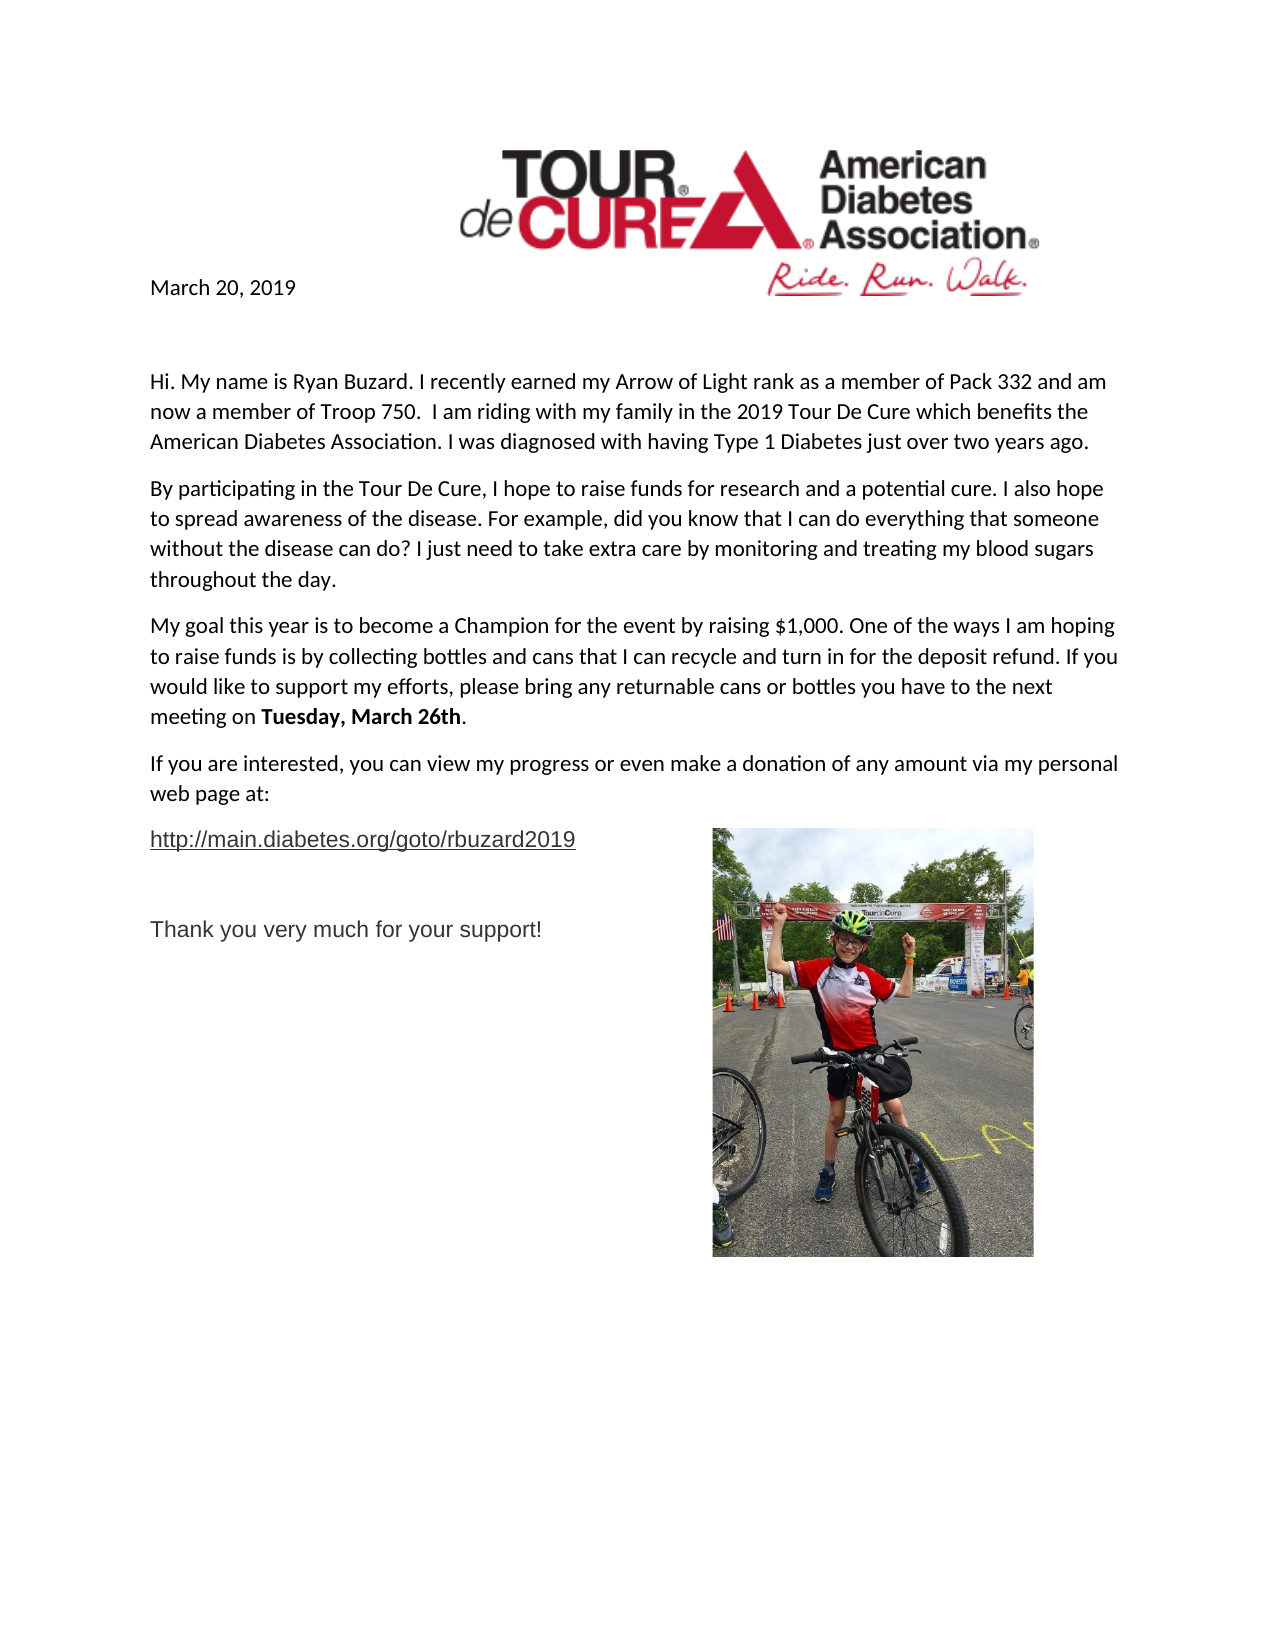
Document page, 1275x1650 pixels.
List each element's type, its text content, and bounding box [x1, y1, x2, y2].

text http://main.diabetes.org/goto/rbuzard2019 [150, 826, 1125, 852]
text Hi. My name is Ryan Buzard. I recently earned my Arrow of Light rank as a member of Pack 332 and am now a member of Troop 750. I am riding with my family in the 2019 Tour De Cure which benefits the American Diabetes Association. I was diagnosed with having Type 1 Diabetes just over two years ago. [150, 367, 1125, 455]
text If you are interested, you can view my progress or even make a donation of any amount via my personal web page at: [150, 749, 1125, 807]
picture [712, 852, 1034, 916]
picture [712, 943, 1034, 1257]
text By participating in the Tour De Cure, I hope to raise funds for research and a potential cure. I also hope to spread awareness of the disease. For example, did you know that I can do everything that someone without the disease can do? I just need to take extra care by monitoring and treating my blood sugars throughout the day. [150, 474, 1125, 593]
text My goal this year is to become a Champion for the event by raising $1,000. One of the ways I am hoping to raise funds is by collecting bottles and cans that I can recycle and turn in for the deposit refund. If you would like to support my efforts, please bring any returnable cans or bottles you have to the next meeting on Tuesday, March 26th. [150, 612, 1125, 730]
picture [451, 150, 1052, 296]
text Thank you very much for your support! [150, 916, 1125, 943]
